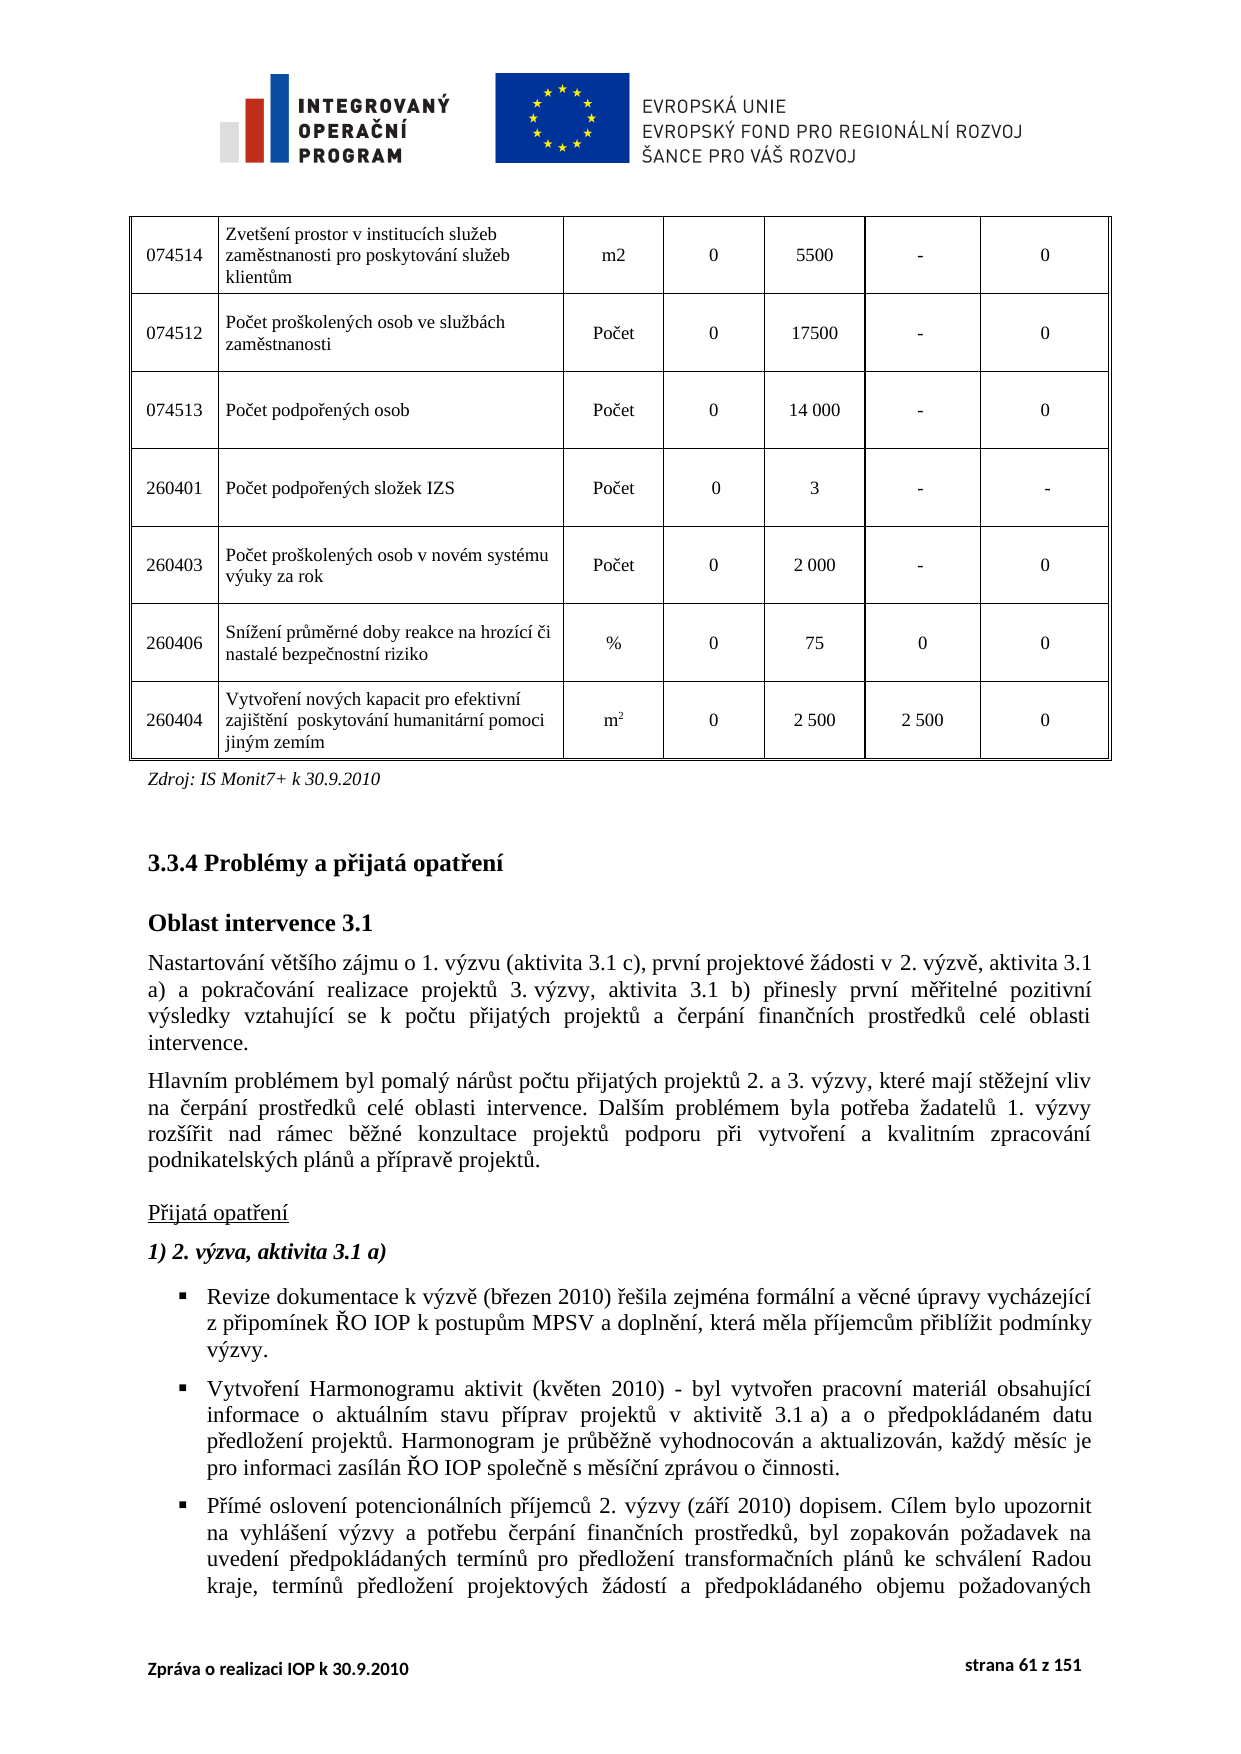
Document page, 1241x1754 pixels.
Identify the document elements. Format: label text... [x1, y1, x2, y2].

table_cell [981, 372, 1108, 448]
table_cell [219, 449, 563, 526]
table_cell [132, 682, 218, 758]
picture [220, 73, 1021, 163]
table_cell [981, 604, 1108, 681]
list Revize dokumentace k výzvě (březen 2010) řešila zejména formální a věcné úpravy vycházející z připomínek ŘO IOP k postupům MPSV a doplnění, která měla příjemcům přiblížit podmínky výzvy. [177, 1283, 1093, 1362]
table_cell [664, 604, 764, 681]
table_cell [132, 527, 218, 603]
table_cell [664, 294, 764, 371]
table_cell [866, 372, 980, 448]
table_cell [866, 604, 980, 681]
subtitle 3.3.4 Problémy a přijatá opatření [148, 848, 1093, 877]
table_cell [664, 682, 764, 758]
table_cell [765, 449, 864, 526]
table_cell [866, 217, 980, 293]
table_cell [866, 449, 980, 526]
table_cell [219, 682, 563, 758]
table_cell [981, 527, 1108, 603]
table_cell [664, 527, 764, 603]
text Nastartování většího zájmu o 1. výzvu (aktivita 3.1 c), první projektové žádosti v 2. výzvě, aktivita ) a pokračování realizace projektů 3. výzvy, aktivita 3.1 b) přinesly první měřitelné pozitivní výsledky vztahující se k počtu přijatých projektů a čerpání finančních prostředků celé oblasti intervence. [148, 949, 1093, 1055]
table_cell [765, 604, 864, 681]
text 1) 2. výzva, aktivita ) [148, 1238, 1093, 1264]
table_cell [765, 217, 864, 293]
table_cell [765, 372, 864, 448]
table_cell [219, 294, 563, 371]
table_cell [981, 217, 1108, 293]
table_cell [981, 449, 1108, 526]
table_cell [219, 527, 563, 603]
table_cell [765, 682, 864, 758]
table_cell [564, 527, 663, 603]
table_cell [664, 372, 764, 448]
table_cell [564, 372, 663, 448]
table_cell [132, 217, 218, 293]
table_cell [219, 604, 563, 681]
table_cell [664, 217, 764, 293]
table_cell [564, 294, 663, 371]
text Hlavním problémem byl pomalý nárůst počtu přijatých projektů 3. výzvy, které mají stěžejní vliv na čerpání prostředků celé oblasti intervence. Dalším problémem byla potřeba žadatelů 1. výzvy rozšířit nad rámec běžné konzultace projektů podporu při vytvoření a kvalitním zpracování podnikatelských plánů a přípravě projektů. [148, 1067, 1093, 1173]
list Vytvoření Harmonogramu aktivit (květen 2010) - byl vytvořen pracovní materiál obsahující rmace o aktuálním stavu příprav projektů v aktivitě 3.1 a) a o předpokládaném datu předložení projektů. Harmonogram je průběžně vyhodnocován a aktualizován, každý měsíc je pro rmaci zasílán ŘO IOP společně s měsíční zprávou o činnosti. [177, 1375, 1093, 1480]
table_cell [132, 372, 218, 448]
text Přijatá opatření [148, 1199, 1093, 1226]
text Zdroj: IS Monit7+ k 30.9.2010 [148, 768, 1093, 789]
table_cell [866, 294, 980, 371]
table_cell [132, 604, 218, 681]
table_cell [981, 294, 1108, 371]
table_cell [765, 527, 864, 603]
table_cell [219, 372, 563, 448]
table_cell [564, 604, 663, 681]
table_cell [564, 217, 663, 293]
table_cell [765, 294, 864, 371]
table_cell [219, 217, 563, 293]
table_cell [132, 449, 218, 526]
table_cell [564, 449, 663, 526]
text Oblast intervence 3.1 [148, 908, 1093, 937]
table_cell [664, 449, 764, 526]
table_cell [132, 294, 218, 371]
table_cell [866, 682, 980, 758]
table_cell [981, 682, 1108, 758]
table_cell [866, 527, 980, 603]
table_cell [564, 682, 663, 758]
